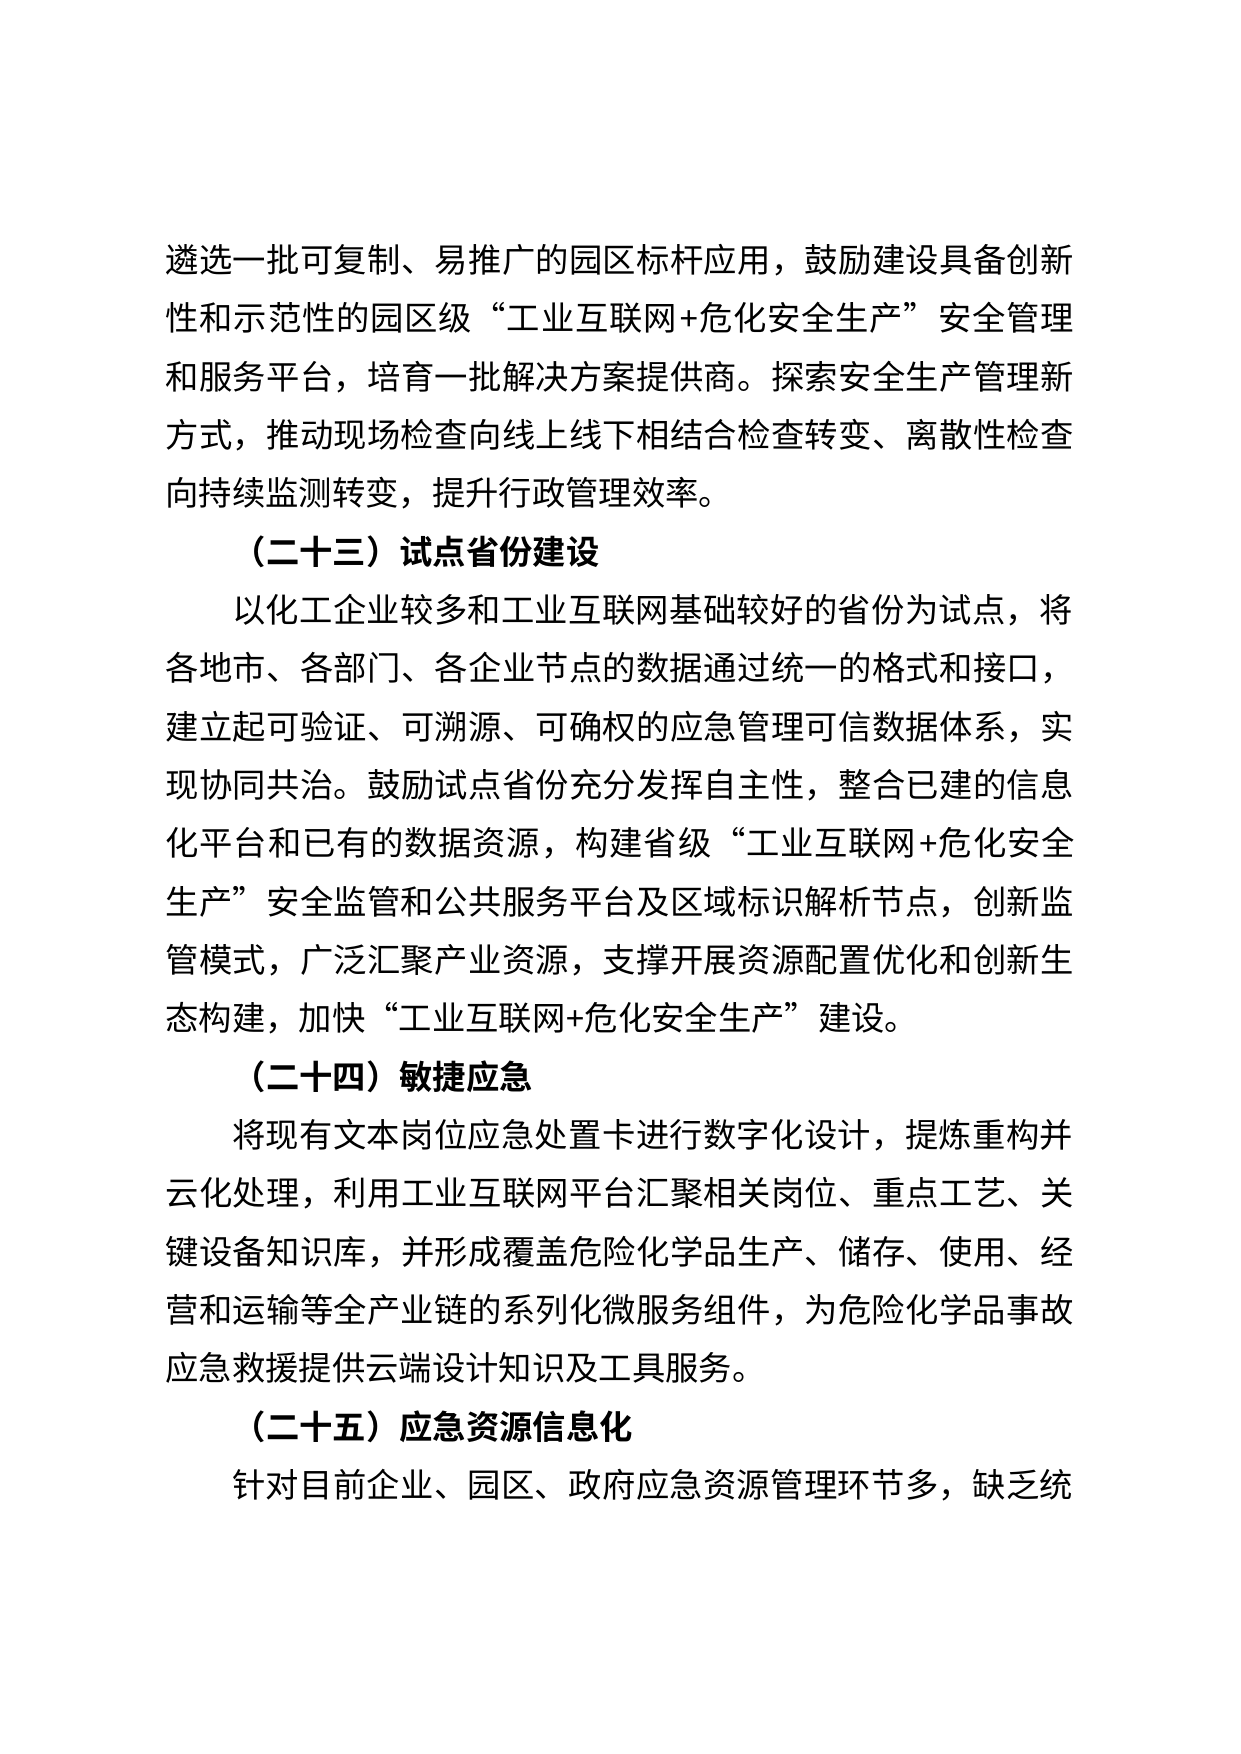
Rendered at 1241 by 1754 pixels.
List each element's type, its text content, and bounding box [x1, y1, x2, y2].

subtitle （二十五）应急资源信息化 [165, 1392, 1075, 1451]
subtitle （二十三）试点省份建设 [165, 517, 1075, 576]
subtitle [165, 226, 1075, 517]
subtitle 将现有文本岗位应急处置卡进行数字化设计，提炼重构并云化处理，利用工业互联网平台汇聚相关岗位、重点工艺、关键设备知识库，并形成覆盖危险化学品生产、储存、使用、经营和运输等全产业链的系列化微服务组件，为危险化学品事故应急救援提供云端设计知识及工具服务。 [165, 1101, 1075, 1392]
subtitle 以化工企业较多和工业互联网基础较好的省份为试点，将各地市、各部门、各企业节点的数据通过统一的格式和接口，建立起可验证、可溯源、可确权的应急管理可信数据体系，实现协同共治。鼓励试点省份充分发挥自主性，整合已建的信息化平台和已有的数据资源，构建省级“工业互联网+危化安全生产”安全监管和公共服务平台及区域标识解析节点，创新监管模式，广泛汇聚产业资源，支撑开展资源配置优化和创新生态构建，加快“工业互联网+危化安全生产”建设。 [165, 576, 1075, 1042]
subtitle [165, 1451, 1075, 1509]
subtitle （二十四）敏捷应急 [165, 1042, 1075, 1101]
